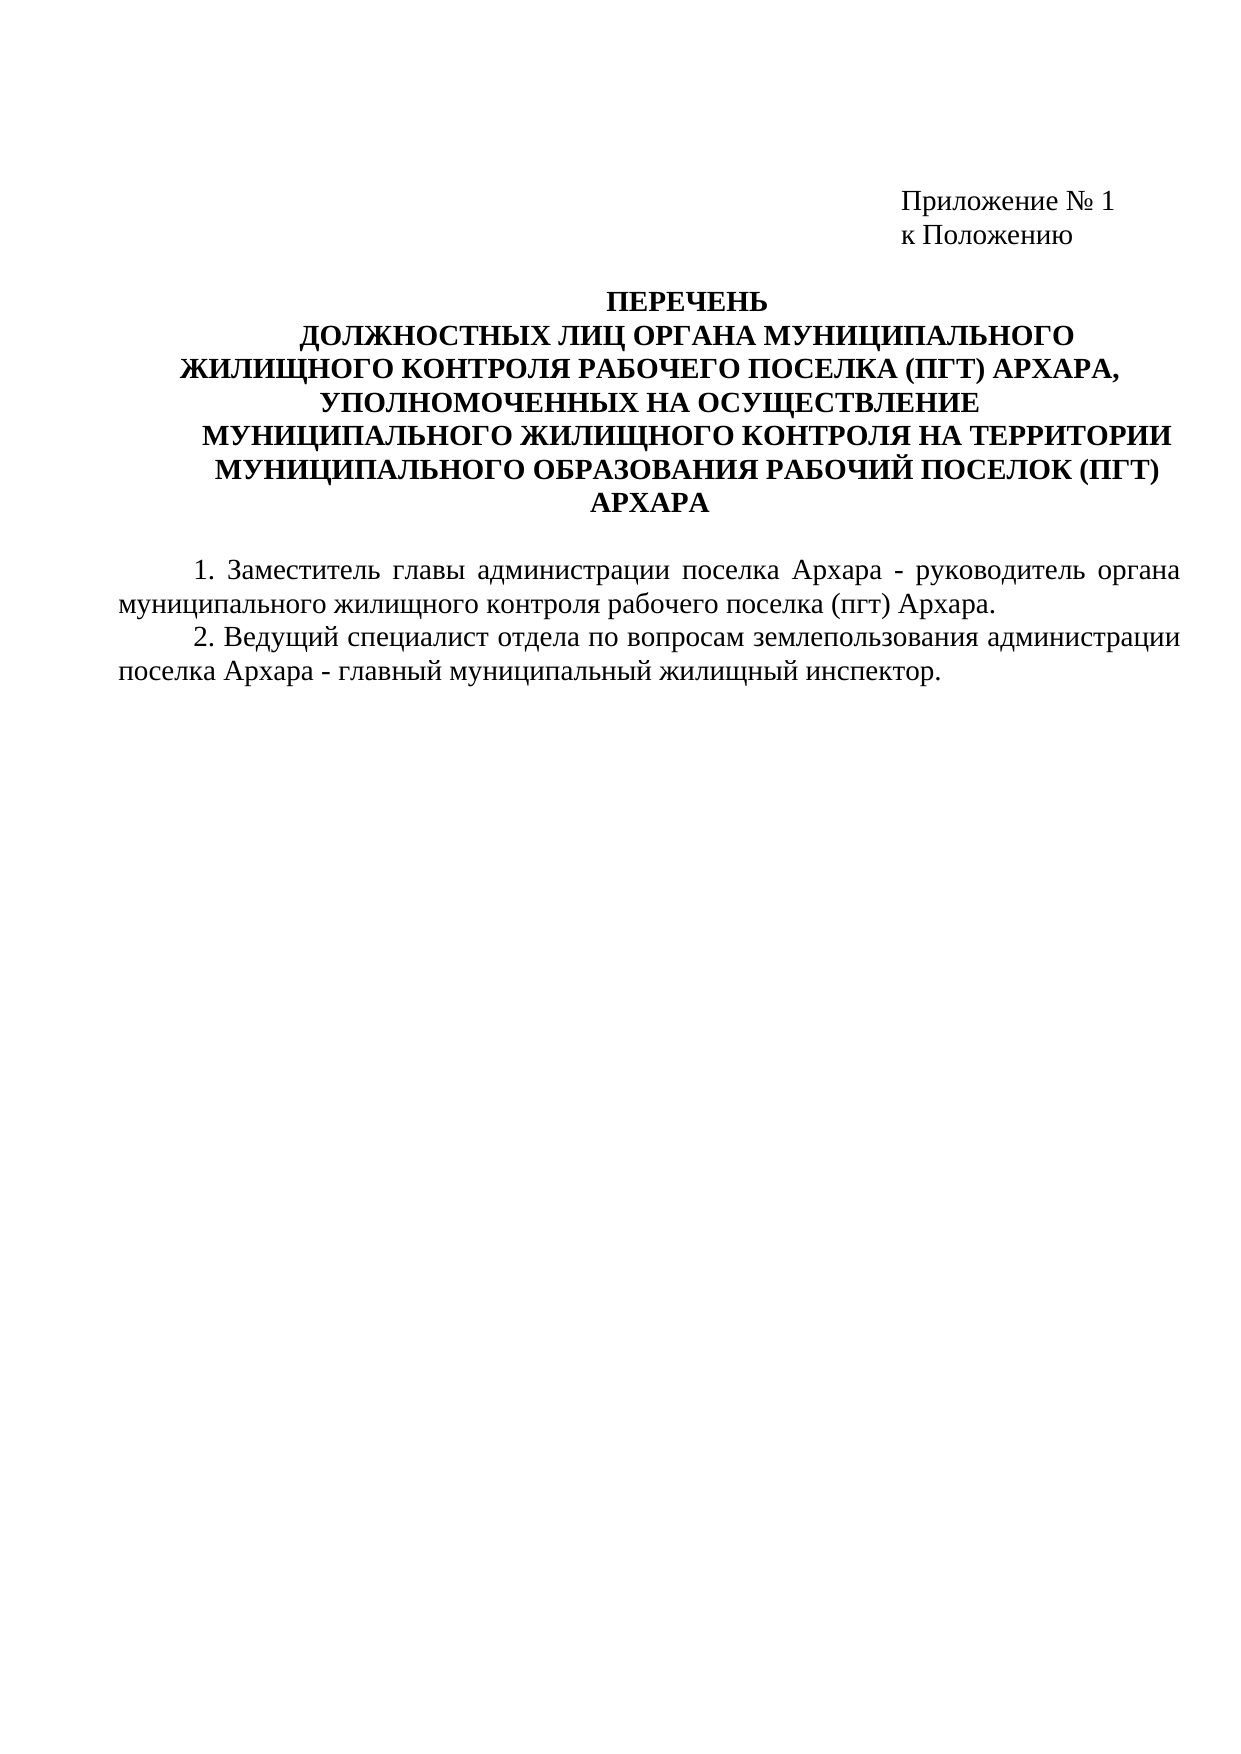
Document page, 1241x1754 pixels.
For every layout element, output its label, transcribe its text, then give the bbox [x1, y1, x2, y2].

text 2. Ведущий специалист отдела по вопросам землепользования администрации поселка Архара - главный муниципальный жилищный инспектор. [118, 619, 1181, 687]
title МУНИЦИПАЛЬНОГО ОБРАЗОВАНИЯ РАБОЧИЙ ПОСЕЛОК (ПГТ) АРХАРА [118, 452, 1181, 519]
title ПЕРЕЧЕНЬ [118, 284, 1181, 318]
title МУНИЦИПАЛЬНОГО ЖИЛИЩНОГО КОНТРОЛЯ НА ТЕРРИТОРИИ [118, 418, 1181, 452]
text к Положению [118, 217, 1181, 251]
title ДОЛЖНОСТНЫХ ЛИЦ ОРГАНА МУНИЦИПАЛЬНОГО ЖИЛИЩНОГО КОНТРОЛЯ РАБОЧЕГО ПОСЕЛКА (ПГТ) АРХАРА, УПОЛНОМОЧЕННЫХ НА ОСУЩЕСТВЛЕНИЕ [118, 318, 1181, 418]
text Приложение № 1 [118, 183, 1181, 217]
text 1. Заместитель главы администрации поселка Архара - руководитель органа муниципального жилищного контроля рабочего поселка (пгт) Архара. [118, 552, 1181, 619]
